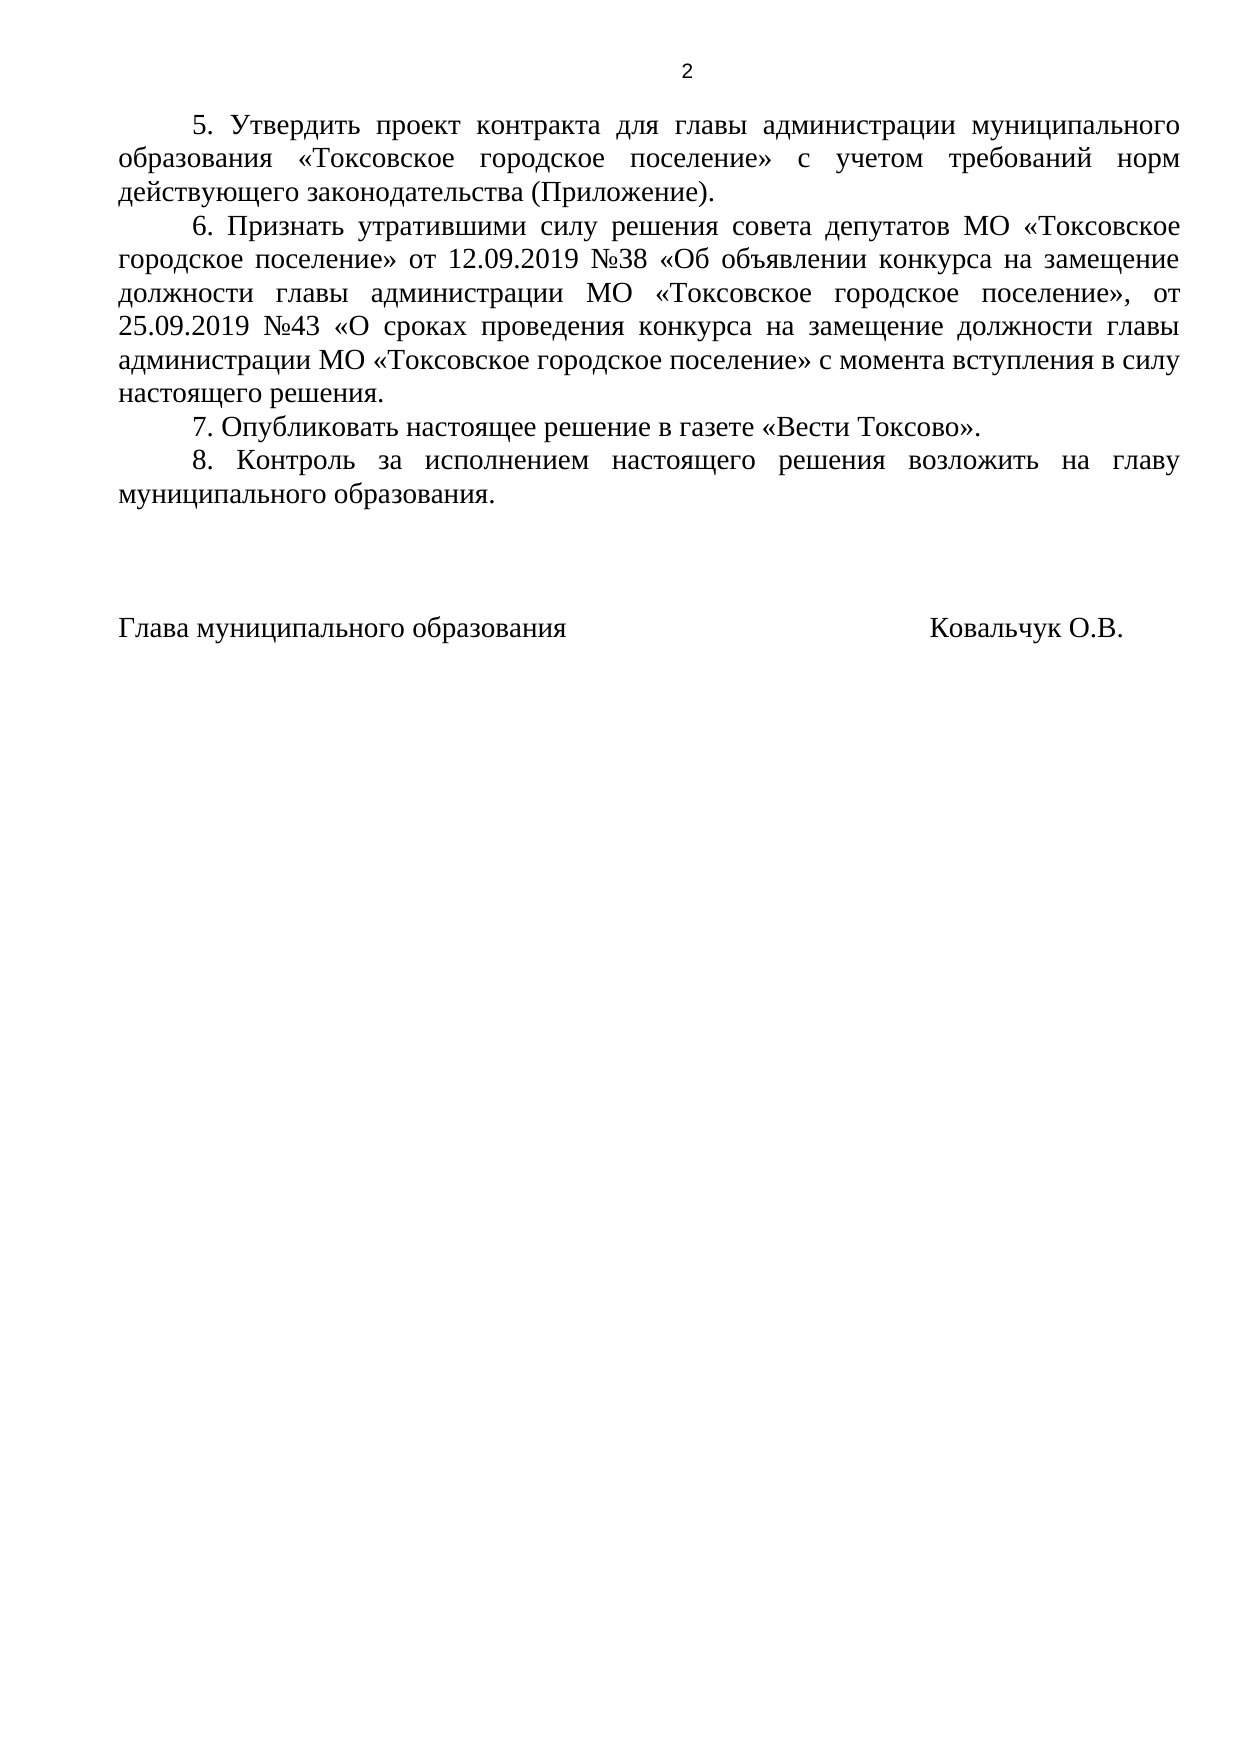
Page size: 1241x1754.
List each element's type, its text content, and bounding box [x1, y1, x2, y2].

text 8. Контроль за исполнением настоящего решения возложить на главу муниципального образования. [118, 442, 1181, 509]
text 6. Признать утратившими силу решения совета депутатов МО «Токсовское городское поселение» от 12.09.2019 №38 «Об объявлении конкурса на замещение должности главы администрации МО «Токсовское городское поселение», от 25.09.2019 №43 «О сроках проведения конкурса на замещение должности главы администрации МО «Токсовское городское поселение» с момента вступления в силу настоящего решения. [118, 208, 1181, 409]
text 5. Утвердить проект контракта для главы администрации муниципального образования «Токсовское городское поселение» с учетом требований норм действующего законодательства (Приложение). [118, 107, 1181, 208]
text Глава муниципального образования Ковальчук О.В. [118, 610, 1181, 644]
text 7. Опубликовать настоящее решение в газете «Вести Токсово». [118, 409, 1181, 442]
